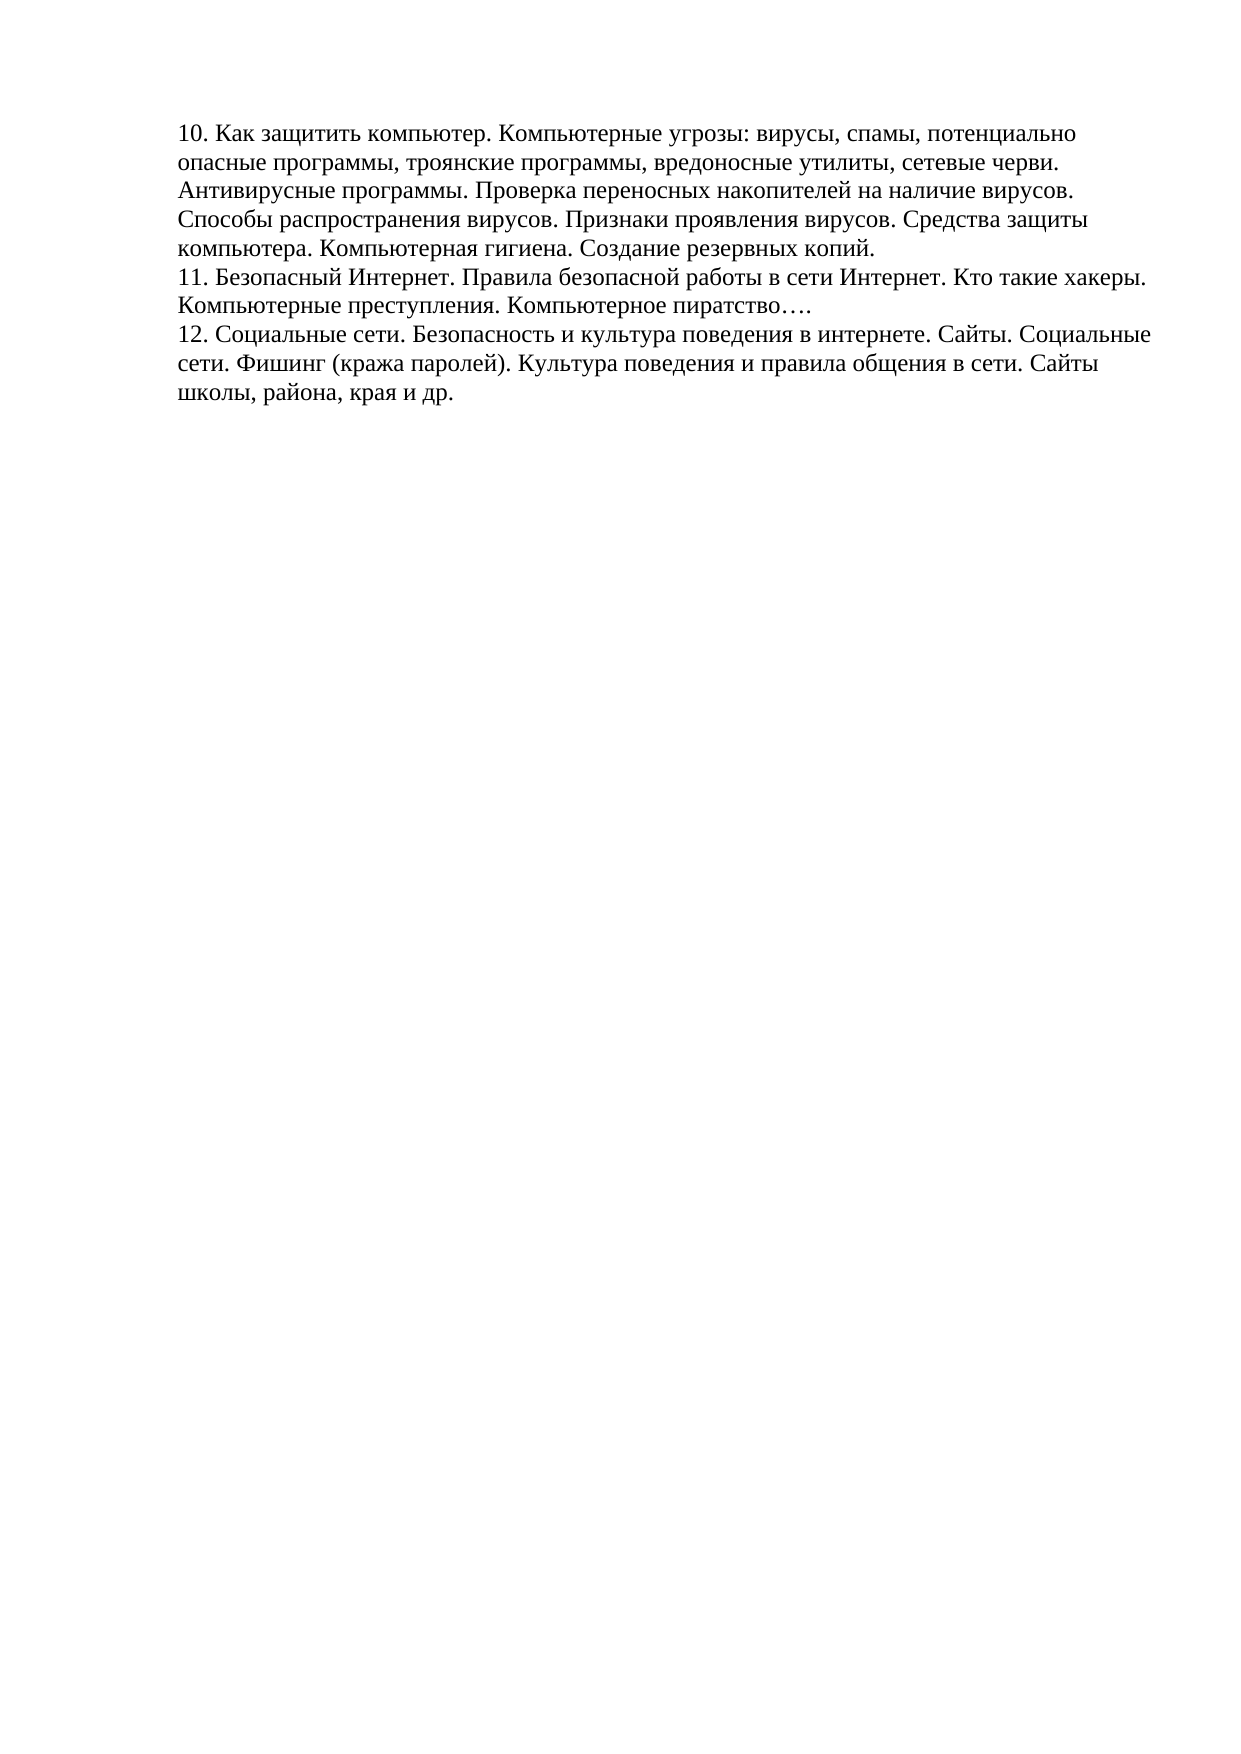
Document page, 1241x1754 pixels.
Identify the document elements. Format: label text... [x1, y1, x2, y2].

text 10. Как защитить компьютер. Компьютерные угрозы: вирусы, спамы, потенциально опасные программы, троянские программы, вредоносные утилиты, сетевые черви. Антивирусные программы. Проверка переносных накопителей на наличие вирусов. Способы распространения вирусов. Признаки проявления вирусов. Средства защиты компьютера. Компьютерная гигиена. Создание резервных копий. [177, 118, 1152, 262]
text 12. Социальные сети. Безопасность и культура поведения в интернете. Сайты. Социальные сети. Фишинг (кража паролей). Культура поведения и правила общения в сети. Сайты школы, района, края и др. [177, 319, 1152, 406]
text 11. Безопасный Интернет. Правила безопасной работы в сети Интернет. Кто такие хакеры. Компьютерные преступления. Компьютерное пиратство…. [177, 262, 1152, 319]
